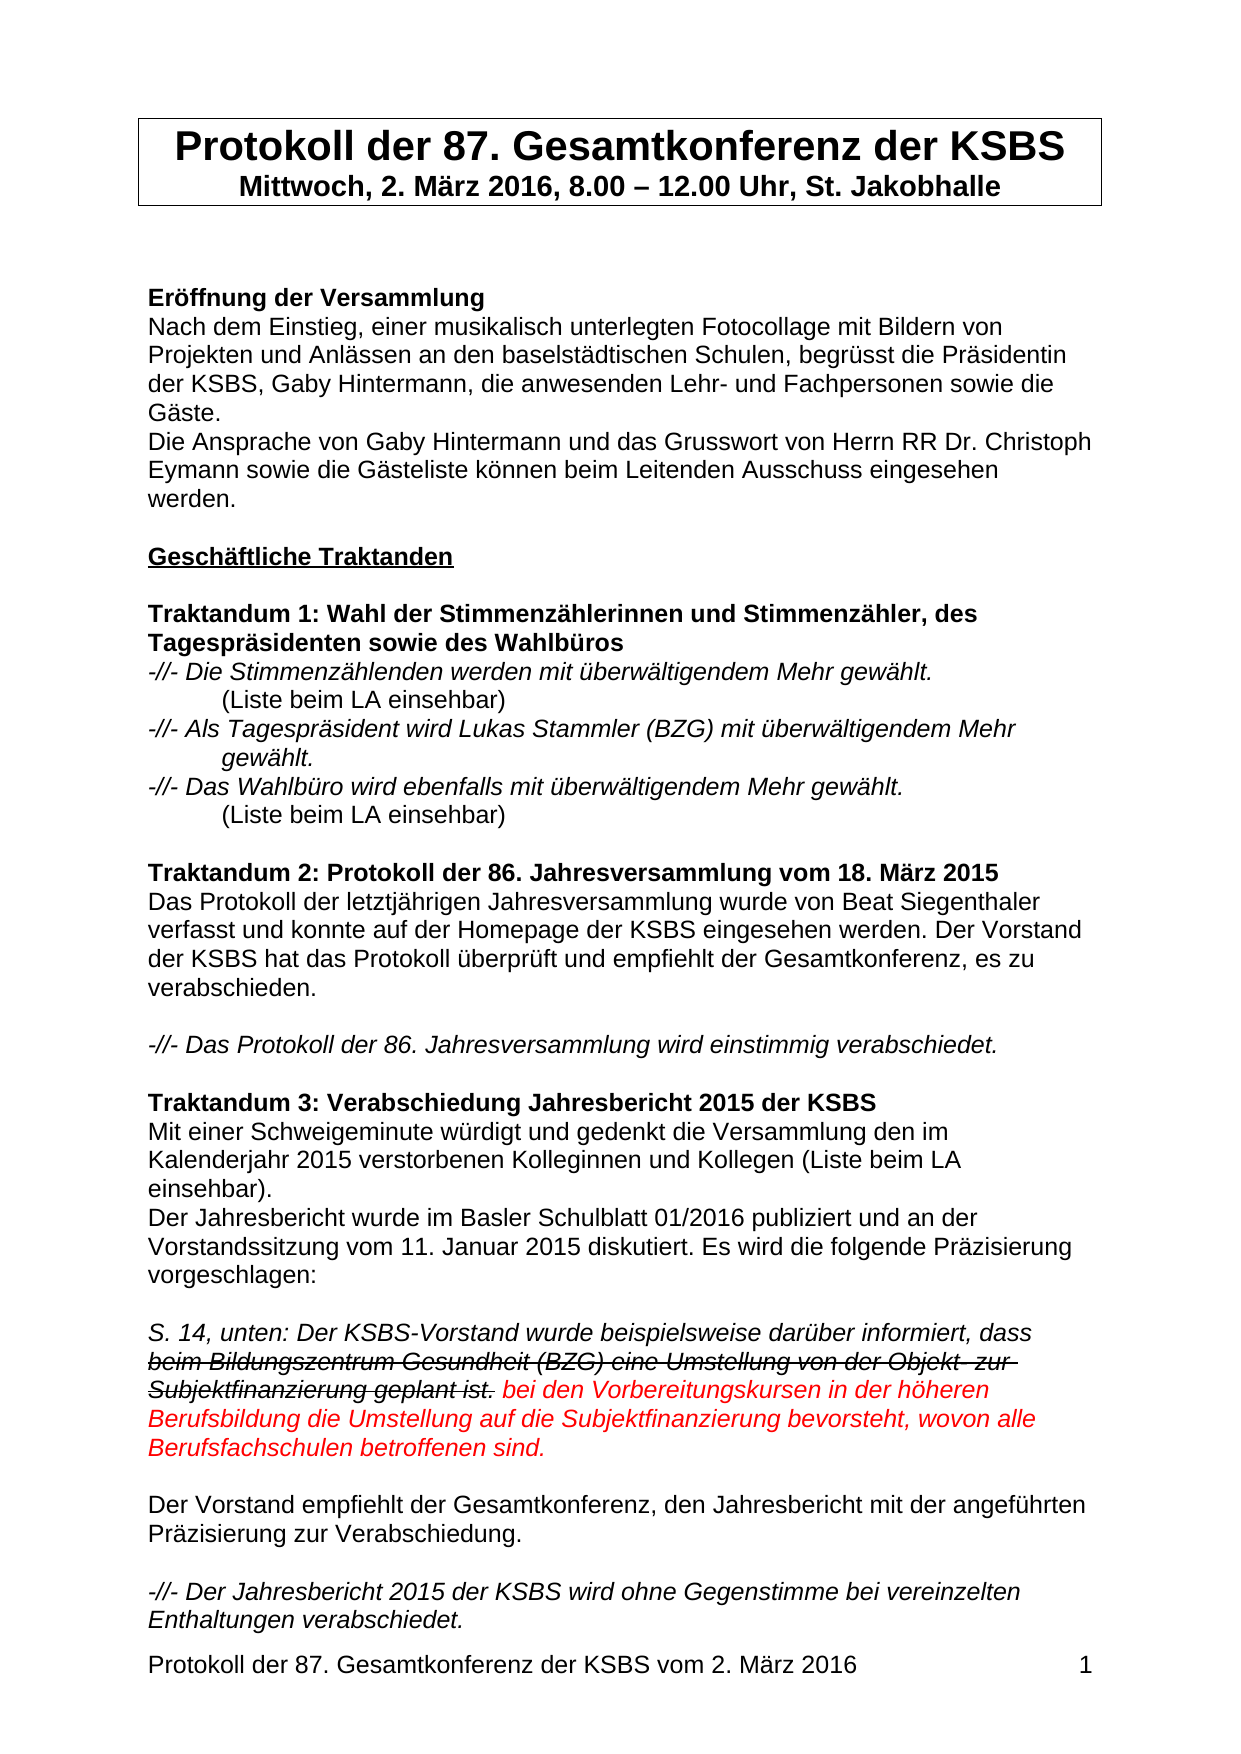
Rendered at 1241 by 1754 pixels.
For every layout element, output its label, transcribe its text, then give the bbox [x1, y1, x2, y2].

text -//- Das Protokoll der 86. Jahresversammlung wird einstimmig verabschiedet. [148, 1030, 1093, 1059]
text S. 14, unten: Der KSBS-Vorstand wurde beispielsweise darüber informiert, dass beim Bildungszentrum Gesundheit (BZG) eine Umstellung von der Objekt- zur Subjektfinanzierung geplant ist. bei den Vorbereitungskursen in der höheren Berufsbildung die Umstellung auf die Subjektfinanzierung bevorsteht, wovon alle Berufsfachschulen betroffenen sind. [148, 1318, 1093, 1461]
text Das Protokoll der letztjährigen Jahresversammlung wurde von Beat Siegenthaler verfasst und konnte auf der Homepage der KSBS eingesehen werden. Der Vorstand der KSBS hat das Protokoll überprüft und empfiehlt der Gesamtkonferenz, es zu verabschieden. [148, 886, 1093, 1001]
text -//- Das Wahlbüro wird ebenfalls mit überwältigendem Mehr gewählt. [148, 771, 1093, 800]
text gewählt. [148, 743, 1093, 771]
text Mittwoch, 2. März 2016, 8.00 – 12.00 Uhr, St. Jakobhalle [139, 166, 1101, 205]
text (Liste beim LA einsehbar) [148, 800, 1093, 829]
text Protokoll der 87. Gesamtkonferenz der KSBS [139, 119, 1101, 166]
text Mit einer Schweigeminute würdigt und gedenkt die Versammlung den im Kalenderjahr 2015 verstorbenen Kolleginnen und Kollegen (Liste beim LA einsehbar). [148, 1116, 1093, 1203]
text -//- Die Stimmenzählenden werden mit überwältigendem Mehr gewählt. [148, 656, 1093, 685]
text Der Vorstand empfiehlt der Gesamtkonferenz, den Jahresbericht mit der angeführten Präzisierung zur Verabschiedung. [148, 1490, 1093, 1548]
subtitle Traktandum 3: Verabschiedung Jahresbericht 2015 der KSBS [148, 1088, 1093, 1116]
text Die Ansprache von Gaby Hintermann und das Grusswort von Herrn RR Dr. Christoph Eymann sowie die Gästeliste können beim Leitenden Ausschuss eingesehen werden. [148, 426, 1093, 513]
text Nach dem Einstieg, einer musikalisch unterlegten Fotocollage mit Bildern von Projekten und Anlässen an den baselstädtischen Schulen, begrüsst die Präsidentin der KSBS, Gaby Hintermann, die anwesenden Lehr- und Fachpersonen sowie die Gäste. [148, 311, 1093, 426]
text (Liste beim LA einsehbar) [148, 685, 1093, 714]
text Traktandum 2: Protokoll der 86. Jahresversammlung vom 18. März 2015 [148, 858, 1093, 886]
text Traktandum 1: Wahl der Stimmenzählerinnen und Stimmenzähler, des Tagespräsidenten sowie des Wahlbüros [148, 599, 1093, 656]
text -//- Als Tagespräsident wird Lukas Stammler (BZG) mit überwältigendem Mehr [148, 714, 1093, 743]
text -//- Der Jahresbericht 2015 der KSBS wird ohne Gegenstimme bei vereinzelten Enthaltungen verabschiedet. [148, 1576, 1093, 1634]
text Eröffnung der Versammlung [148, 283, 1093, 311]
text Der Jahresbericht wurde im Basler Schulblatt 01/2016 publiziert und an der Vorstandssitzung vom 11. Januar 2015 diskutiert. Es wird die folgende Präzisierung vorgeschlagen: [148, 1203, 1093, 1289]
text Geschäftliche Traktanden [148, 541, 1093, 570]
